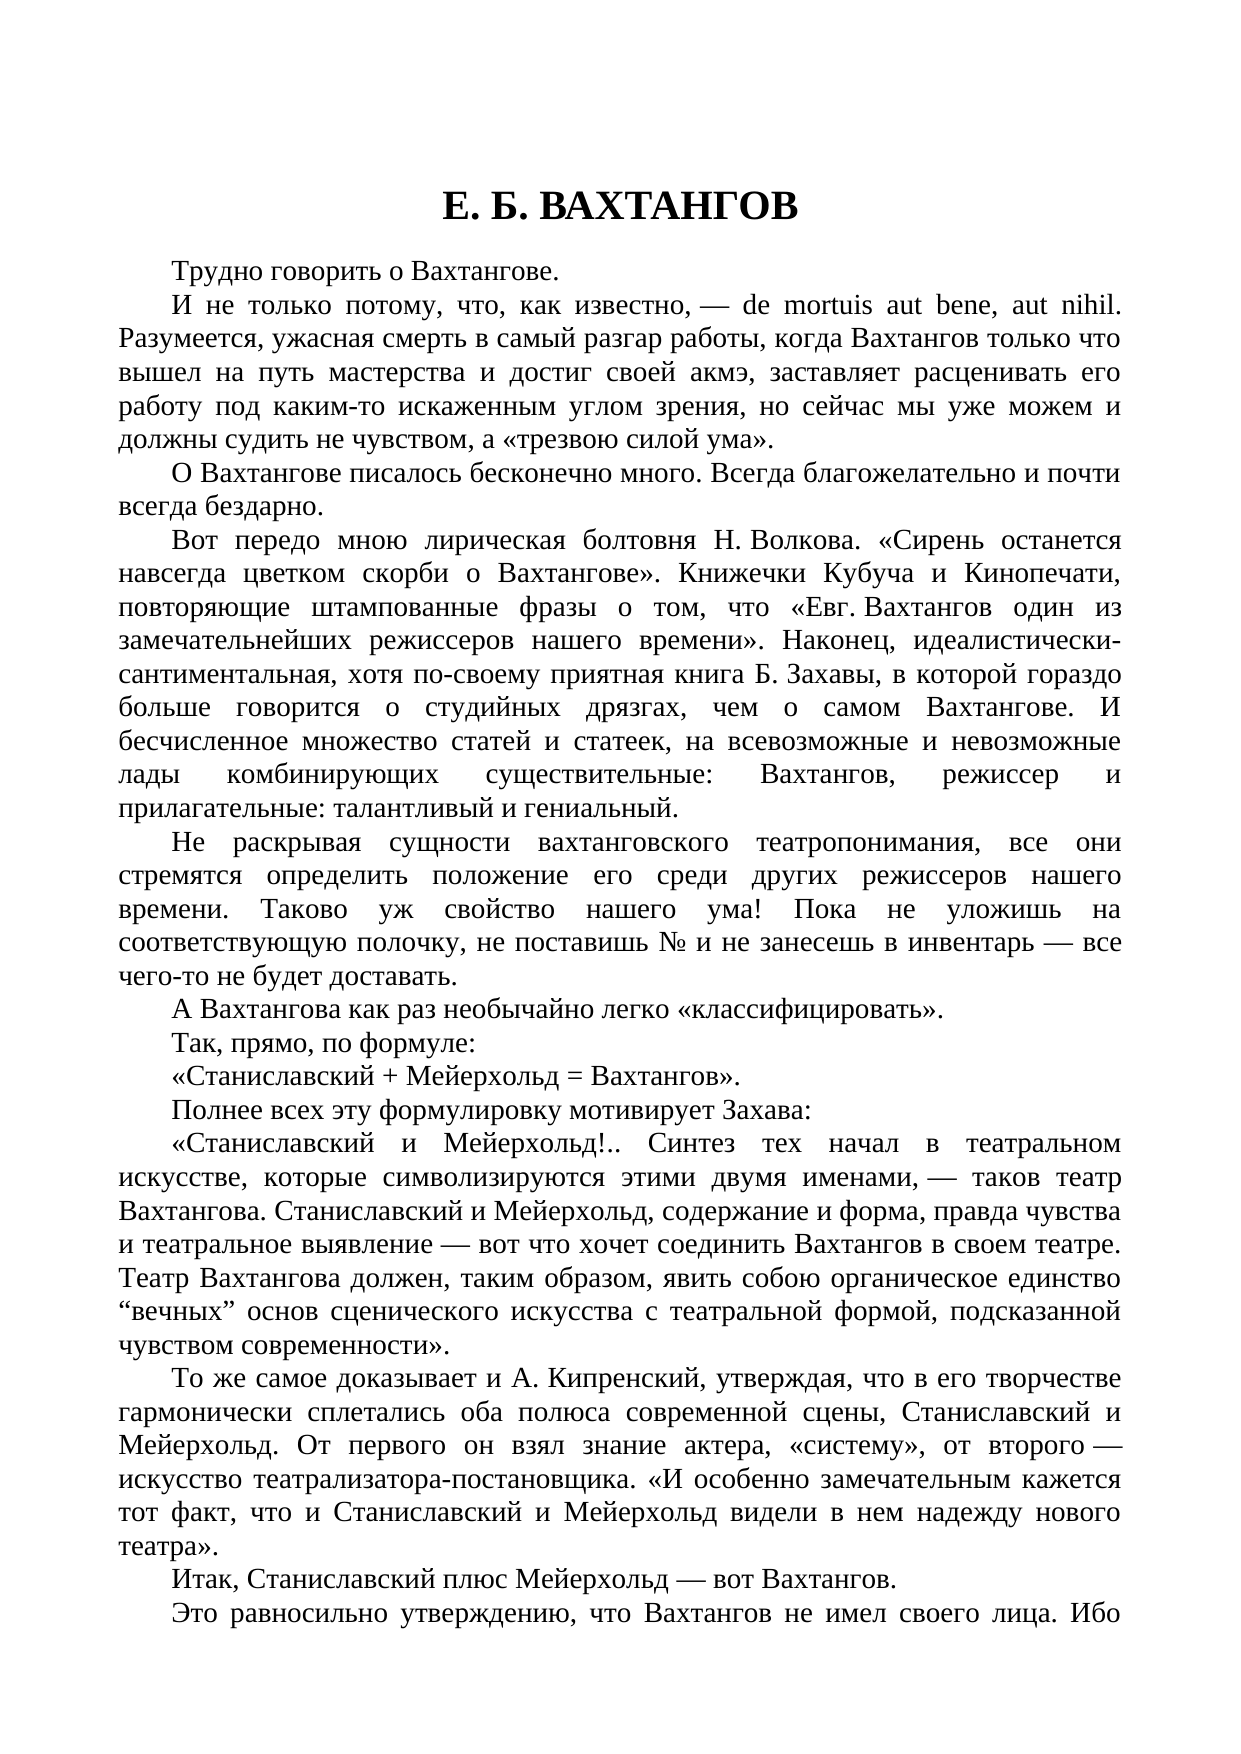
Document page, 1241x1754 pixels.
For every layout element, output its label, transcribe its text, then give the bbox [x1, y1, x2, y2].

text О Вахтангове писалось бесконечно много. Всегда благожелательно и почти всегда бездарно. [118, 455, 1122, 522]
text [118, 1595, 1122, 1629]
text То же самое доказывает и А. Кипренский, утверждая, что в его творчестве гармонически сплетались оба полюса современной сцены, Станиславский и Мейерхольд. От первого он взял знание актера, «систему», от второго — искусство театрализатора-постановщика. «И особенно замечательным кажется тот факт, что и Станиславский и Мейерхольд видели в нем надежду нового театра». [118, 1360, 1122, 1562]
text Итак, Станиславский плюс Мейерхольд — вот Вахтангов. [118, 1562, 1122, 1595]
text Не раскрывая сущности вахтанговского театропонимания, все они стремятся определить положение {68} его среди других режиссеров нашего времени. Таково уж свойство нашего ума! Пока не уложишь на соответствующую полочку, не поставишь № и не занесешь в инвентарь — все чего-то не будет доставать. [118, 824, 1122, 991]
text А Вахтангова как раз необычайно легко «классифицировать». [118, 991, 1122, 1025]
text Трудно говорить о Вахтангове. [118, 253, 1122, 287]
subtitle {67} Е. Б. Вахтангов [118, 181, 1122, 228]
text Так, прямо, по формуле: [118, 1025, 1122, 1058]
text Полнее всех эту формулировку мотивирует Захава: [118, 1092, 1122, 1126]
text «Станиславский + Мейерхольд = Вахтангов». [118, 1058, 1122, 1092]
text «Станиславский и Мейерхольд!.. Синтез тех начал в театральном искусстве, которые символизируются этими двумя именами, — таков театр Вахтангова. Станиславский и Мейерхольд, содержание и форма, правда чувства и театральное выявление — вот что хочет соединить Вахтангов в своем театре. Театр Вахтангова должен, таким образом, явить собою органическое единство “вечных” основ сценического искусства с театральной формой, подсказанной чувством современности». [118, 1126, 1122, 1360]
text И не только потому, что, как известно, — de mortuis aut bene, aut nihil. Разумеется, ужасная смерть в самый разгар работы, когда Вахтангов только что вышел на путь мастерства и достиг своей акмэ, заставляет расценивать его работу под каким-то искаженным углом зрения, но сейчас мы уже можем и должны судить не чувством, а «трезвою силой ума». [118, 287, 1122, 455]
text Вот передо мною лирическая болтовня Н. Волкова. «Сирень останется навсегда цветком скорби о Вахтангове». Книжечки Кубуча и Кинопечати, повторяющие штампованные фразы о том, что «Евг. Вахтангов один из замечательнейших режиссеров нашего времени». Наконец, идеалистически-сантиментальная, хотя по-своему приятная книга Б. Захавы, в которой гораздо больше говорится о студийных дрязгах, чем о самом Вахтангове. И бесчисленное множество статей и статеек, на всевозможные и невозможные лады комбинирующих существительные: Вахтангов, режиссер и прилагательные: талантливый и гениальный. [118, 522, 1122, 824]
